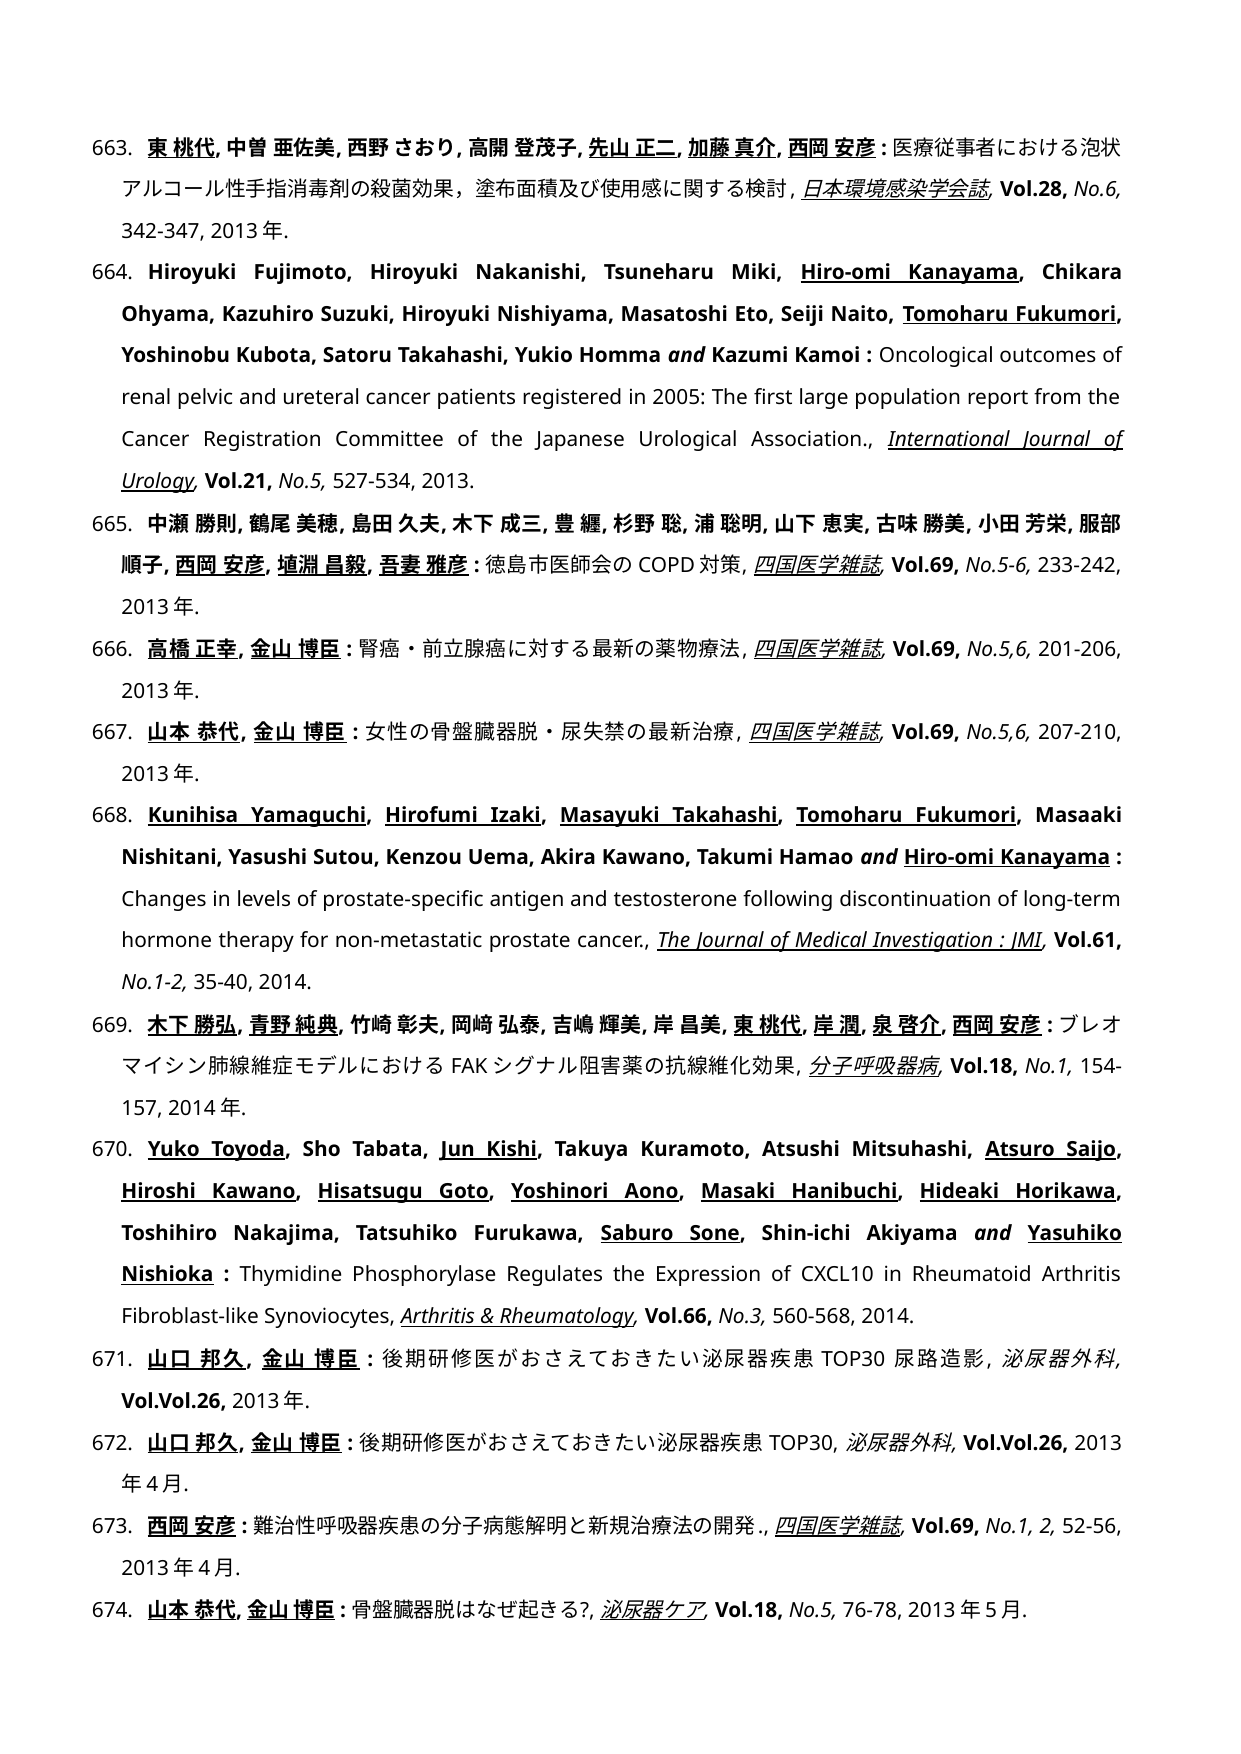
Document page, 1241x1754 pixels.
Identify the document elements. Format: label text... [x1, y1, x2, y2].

list Yuko Toyoda, Sho Tabata, Jun Kishi, Takuya Kuramoto, Atsushi Mitsuhashi, Atsuro Saijo, Hiroshi Kawano, Hisatsugu Goto, Yoshinori Aono, Masaki Hanibuchi, Hideaki Horikawa, Toshihiro Nakajima, Tatsuhiko Furukawa, Saburo Sone, Shin-ichi Akiyama and Yasuhiko Nishioka : Thymidine Phosphorylase Regulates the Expression of CXCL10 in Rheumatoid Arthritis Fibroblast-like Synoviocytes, Arthritis & Rheumatology, Vol.66, No.3, 560-568, 2014. [92, 1128, 1122, 1336]
list 西岡 安彦 : 難治性呼吸器疾患の分子病態解明と新規治療法の開発., 四国医学雑誌, Vol.69, No.1, 2, 52-56, 2013年4月. [92, 1503, 1122, 1587]
list 山口 邦久, 金山 博臣 : 後期研修医がおさえておきたい泌尿器疾患TOP30 尿路造影, 泌尿器外科, Vol.Vol.26, 2013年. [92, 1336, 1122, 1420]
list Kunihisa Yamaguchi, Hirofumi Izaki, Masayuki Takahashi, Tomoharu Fukumori, Masaaki Nishitani, Yasushi Sutou, Kenzou Uema, Akira Kawano, Takumi Hamao and Hiro-omi Kanayama : Changes in levels of prostate-specific antigen and testosterone following discontinuation of long-term hormone therapy for non-metastatic prostate cancer., The Journal of Medical Investigation : JMI, Vol.61, No.1-2, 35-40, 2014. [92, 793, 1122, 1002]
list Hiroyuki Fujimoto, Hiroyuki Nakanishi, Tsuneharu Miki, Hiro-omi Kanayama, Chikara Ohyama, Kazuhiro Suzuki, Hiroyuki Nishiyama, Masatoshi Eto, Seiji Naito, Tomoharu Fukumori, Yoshinobu Kubota, Satoru Takahashi, Yukio Homma and Kazumi Kamoi : Oncological outcomes of renal pelvic and ureteral cancer patients registered in 2005: The first large population report from the Cancer Registration Committee of the Japanese Urological Association., International Journal of Urology, Vol.21, No.5, 527-534, 2013. [92, 250, 1122, 501]
list 山本 恭代, 金山 博臣 : 骨盤臓器脱はなぜ起きる?, 泌尿器ケア, Vol.18, No.5, 76-78, 2013年5月. [92, 1587, 1122, 1629]
list 山本 恭代, 金山 博臣 : 女性の骨盤臓器脱・尿失禁の最新治療, 四国医学雑誌, Vol.69, No.5,6, 207-210, 2013年. [92, 710, 1122, 793]
list 高橋 正幸, 金山 博臣 : 腎癌・前立腺癌に対する最新の薬物療法, 四国医学雑誌, Vol.69, No.5,6, 201-206, 2013年. [92, 626, 1122, 710]
list 東 桃代, 中曽 亜佐美, 西野 さおり, 高開 登茂子, 先山 正二, 加藤 真介, 西岡 安彦 : 医療従事者における泡状アルコール性手指消毒剤の殺菌効果，塗布面積及び使用感に関する検討, 日本環境感染学会誌, Vol.28, No.6, 342-347, 2013年. [92, 125, 1122, 250]
list 山口 邦久, 金山 博臣 : 後期研修医がおさえておきたい泌尿器疾患TOP30, 泌尿器外科, Vol.Vol.26, 2013年4月. [92, 1420, 1122, 1503]
list 中瀬 勝則, 鶴尾 美穂, 島田 久夫, 木下 成三, 豊 纒, 杉野 聡, 浦 聡明, 山下 恵実, 古味 勝美, 小田 芳栄, 服部 順子, 西岡 安彦, 埴淵 昌毅, 吾妻 雅彦 : 徳島市医師会のCOPD対策, 四国医学雑誌, Vol.69, No.5-6, 233-242, 2013年. [92, 501, 1122, 626]
list 木下 勝弘, 青野 純典, 竹崎 彰夫, 岡﨑 弘泰, 吉嶋 輝美, 岸 昌美, 東 桃代, 岸 潤, 泉 啓介, 西岡 安彦 : ブレオマイシン肺線維症モデルにおけるFAKシグナル阻害薬の抗線維化効果, 分子呼吸器病, Vol.18, No.1, 154-157, 2014年. [92, 1002, 1122, 1128]
